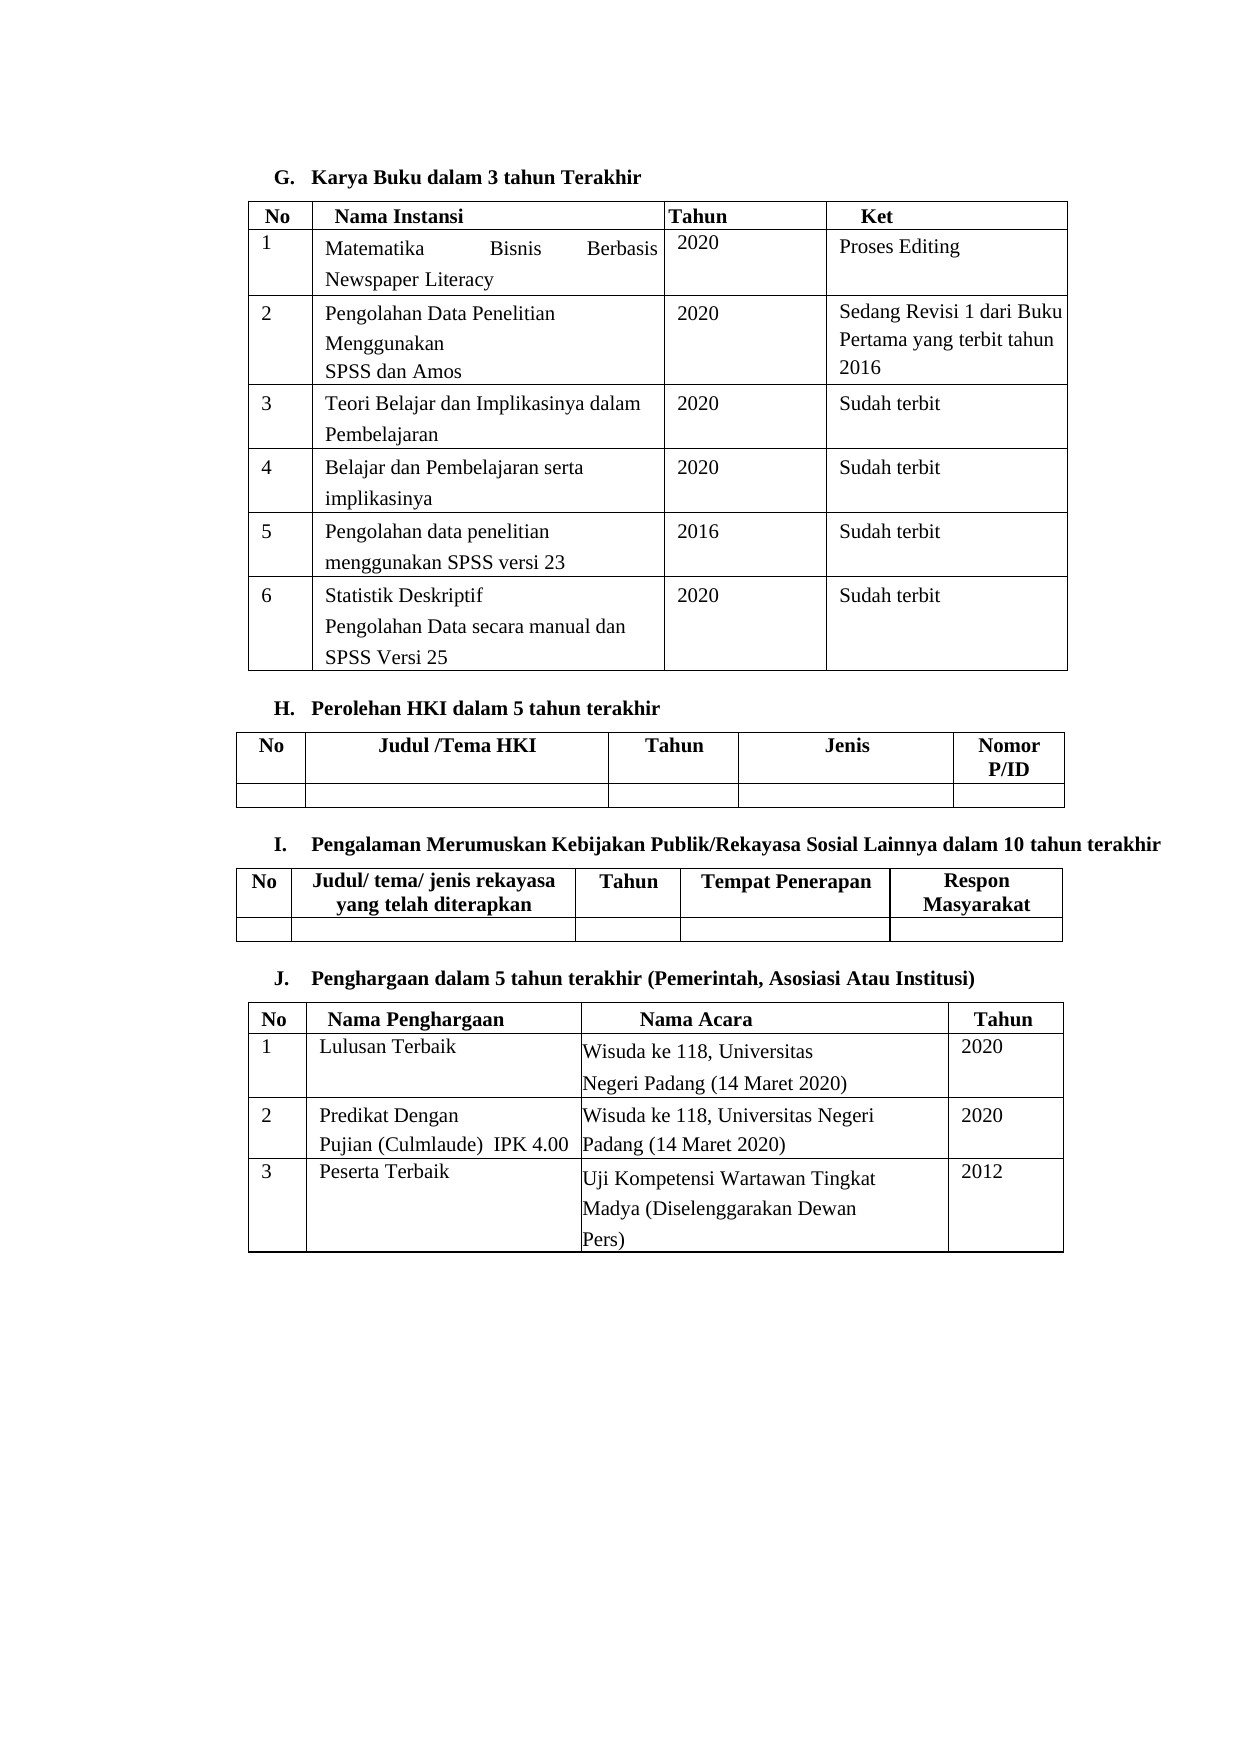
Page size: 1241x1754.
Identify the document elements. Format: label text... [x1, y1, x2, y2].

table_cell [237, 918, 291, 941]
table_cell [739, 784, 953, 807]
table_cell [306, 784, 608, 807]
table_cell Sudah terbit [827, 577, 1067, 670]
table_header Tempat Penerapan [681, 869, 889, 917]
table_cell 1 [249, 230, 312, 294]
table_cell 3 [249, 1159, 306, 1251]
table_cell Sudah terbit [827, 513, 1067, 576]
table_cell [609, 784, 738, 807]
table_cell [576, 918, 680, 941]
table_header Nama Penghargaan [307, 1003, 581, 1033]
table_cell 2020 [665, 385, 826, 448]
table_cell 5 [249, 513, 312, 576]
table_header Tahun [665, 202, 826, 229]
table_cell 2012 [949, 1159, 1063, 1251]
table_cell [681, 918, 889, 941]
table_header Nama Instansi [313, 202, 664, 229]
table_header Ket [827, 202, 1067, 229]
table_cell 2 [249, 1098, 306, 1157]
list Perolehan HKI dalam 5 tahun terakhir [273, 696, 1228, 720]
table_cell [292, 918, 575, 941]
table_cell [237, 784, 305, 807]
table_cell Belajar dan Pembelajaran serta implikasinya [313, 449, 664, 512]
table_header Judul /Tema HKI [306, 733, 608, 783]
table_cell Lulusan Terbaik [307, 1034, 581, 1097]
list Penghargaan dalam 5 tahun terakhir (Pemerintah, Asosiasi Atau Institusi) [273, 966, 1228, 990]
list Pengalaman Merumuskan Kebijakan Publik/Rekayasa Sosial Lainnya dalam 10 tahun terakhir [273, 832, 1173, 856]
table_cell Pengolahan data penelitian menggunakan SPSS versi 23 [313, 513, 664, 576]
table_cell Pengolahan Data Penelitian Menggunakan SPSS dan Amos [313, 296, 664, 384]
table_header No [249, 202, 312, 229]
table_cell Statistik Deskriptif Pengolahan Data secara manual dan SPSS Versi 25 [313, 577, 664, 670]
table_cell 2 [249, 296, 312, 384]
table_header Tahun [949, 1003, 1063, 1033]
table_cell Proses Editing [827, 230, 1067, 294]
table_cell 6 [249, 577, 312, 670]
table_cell 2016 [665, 513, 826, 576]
table_header Tahun [576, 869, 680, 917]
table_cell Peserta Terbaik [307, 1159, 581, 1251]
table_cell 2020 [665, 296, 826, 384]
table_cell 3 [249, 385, 312, 448]
table_header Nama Acara [582, 1003, 948, 1033]
table_cell Teori Belajar dan Implikasinya dalam Pembelajaran [313, 385, 664, 448]
table_header No [237, 869, 291, 917]
table_cell Wisuda ke 118, Universitas Negeri Padang (14 Maret 2020) [582, 1098, 948, 1157]
table_cell Matematika Bisnis Berbasis Newspaper Literacy [313, 230, 664, 294]
table_cell 2020 [665, 577, 826, 670]
table_cell Uji Kompetensi Wartawan Tingkat Madya (Diselenggarakan Dewan Pers) [582, 1159, 948, 1251]
table_cell Sudah terbit [827, 449, 1067, 512]
table_header Respon Masyarakat [891, 869, 1062, 917]
table_header Tahun [609, 733, 738, 783]
table_header No [237, 733, 305, 783]
table_header No [249, 1003, 306, 1033]
table_header Judul/ tema/ jenis rekayasa yang telah diterapkan [292, 869, 575, 917]
table_cell [891, 918, 1062, 941]
table_cell Sudah terbit [827, 385, 1067, 448]
table_cell 2020 [665, 230, 826, 294]
list Karya Buku dalam 3 tahun Terakhir [273, 164, 1228, 189]
table_header Nomor P/ID [954, 733, 1064, 783]
table_cell 4 [249, 449, 312, 512]
table_cell Predikat Dengan Pujian (Culmlaude) IPK 4.00 [307, 1098, 581, 1157]
table_header Jenis [739, 733, 953, 783]
table_cell 2020 [949, 1034, 1063, 1097]
table_cell 2020 [949, 1098, 1063, 1157]
table_cell Sedang Revisi 1 dari Buku Pertama yang terbit tahun 2016 [827, 296, 1067, 384]
table_cell Wisuda ke 118, Universitas Negeri Padang (14 Maret 2020) [582, 1034, 948, 1097]
table_cell 1 [249, 1034, 306, 1097]
table_cell [954, 784, 1064, 807]
table_cell 2020 [665, 449, 826, 512]
